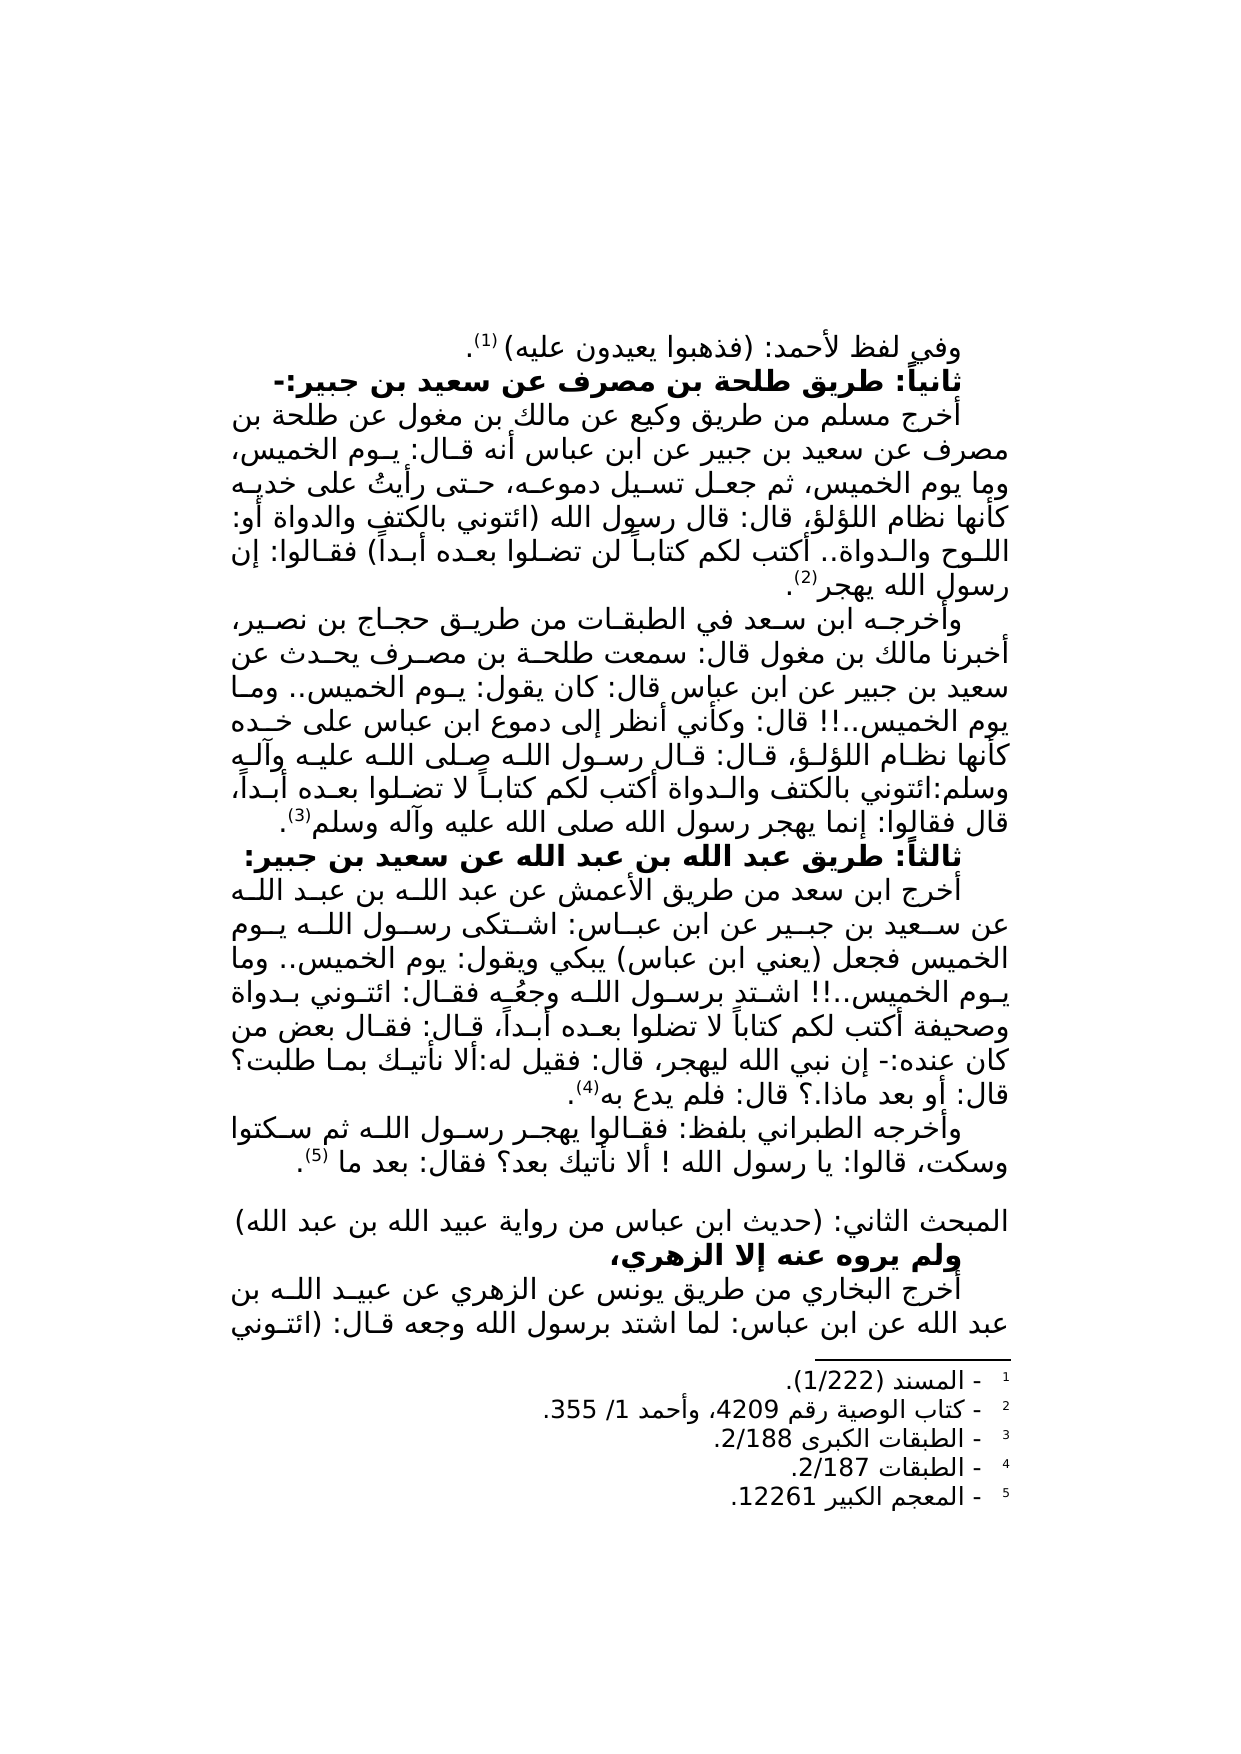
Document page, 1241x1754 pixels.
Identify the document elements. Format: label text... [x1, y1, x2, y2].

text أخرج ابن سعد من طريق الأعمش عن عبد الله بن عبد الله عن سعيد بن جبير عن ابن عباس: اشتكى رسول الله يوم الخميس فجعل (يعني ابن عباس) يبكي ويقول: يوم الخميس.. وما يوم الخميس..!! اشتد برسول الله وجعُه فقال: ائتوني بدواة وصحيفة أكتب لكم كتاباً لا تضلوا بعده أبداً، قال: فقال بعض من كان عنده:- إن نبي الله ليهجر، قال: فقيل له:ألا نأتيك بما طلبت؟ قال: أو بعد ماذا.؟ قال: فلم يدع به(). [230, 874, 1010, 1111]
text ثانياً: طريق طلحة بن مصرف عن سعيد بن جبير:- [230, 364, 1010, 398]
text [230, 1272, 1010, 1340]
text وأخرجه ابن سعد في الطبقات من طريق حجاج بن نصير، أخبرنا مالك بن مغول قال: سمعت طلحة بن مصرف يحدث عن سعيد بن جبير عن ابن عباس قال: كان يقول: يوم الخميس.. وما يوم الخميس..!! قال: وكأني أنظر إلى دموع ابن عباس على خده كأنها نظام اللؤلؤ، قال: قال رسول الله صلى الله عليه وآله وسلم:ائتوني بالكتف والدواة أكتب لكم كتاباً لا تضلوا بعده أبداً، قال فقالوا: إنما يهجر رسول الله صلى الله عليه وآله وسلم(). [230, 602, 1010, 840]
text وأخرجه الطبراني بلفظ: فقالوا يهجر رسول الله ثم سكتوا وسكت، قالوا: يا رسول الله ! ألا نأتيك بعد؟ فقال: بعد ما (). [230, 1111, 1010, 1179]
subtitle المبحث الثاني: (حديث ابن عباس من رواية عبيد الله بن عبد الله) [230, 1204, 1010, 1238]
text وفي لفظ لأحمد: (فذهبوا يعيدون عليه) (). [230, 330, 1010, 364]
text أخرج مسلم من طريق وكيع عن مالك بن مغول عن طلحة بن مصرف عن سعيد بن جبير عن ابن عباس أنه قال: يوم الخميس، وما يوم الخميس، ثم جعل تسيل دموعه، حتى رأيتُ على خديه كأنها نظام اللؤلؤ، قال: قال رسول الله (ائتوني بالكتف والدواة أو: اللوح والدواة.. أكتب لكم كتاباً لن تضلوا بعده أبداً) فقالوا: إن رسول الله يهجر(). [230, 398, 1010, 602]
text ثالثاً: طريق عبد الله بن عبد الله عن سعيد بن جبير: [230, 840, 1010, 874]
text ولم يروه عنه إلا الزهري، [230, 1238, 1010, 1272]
